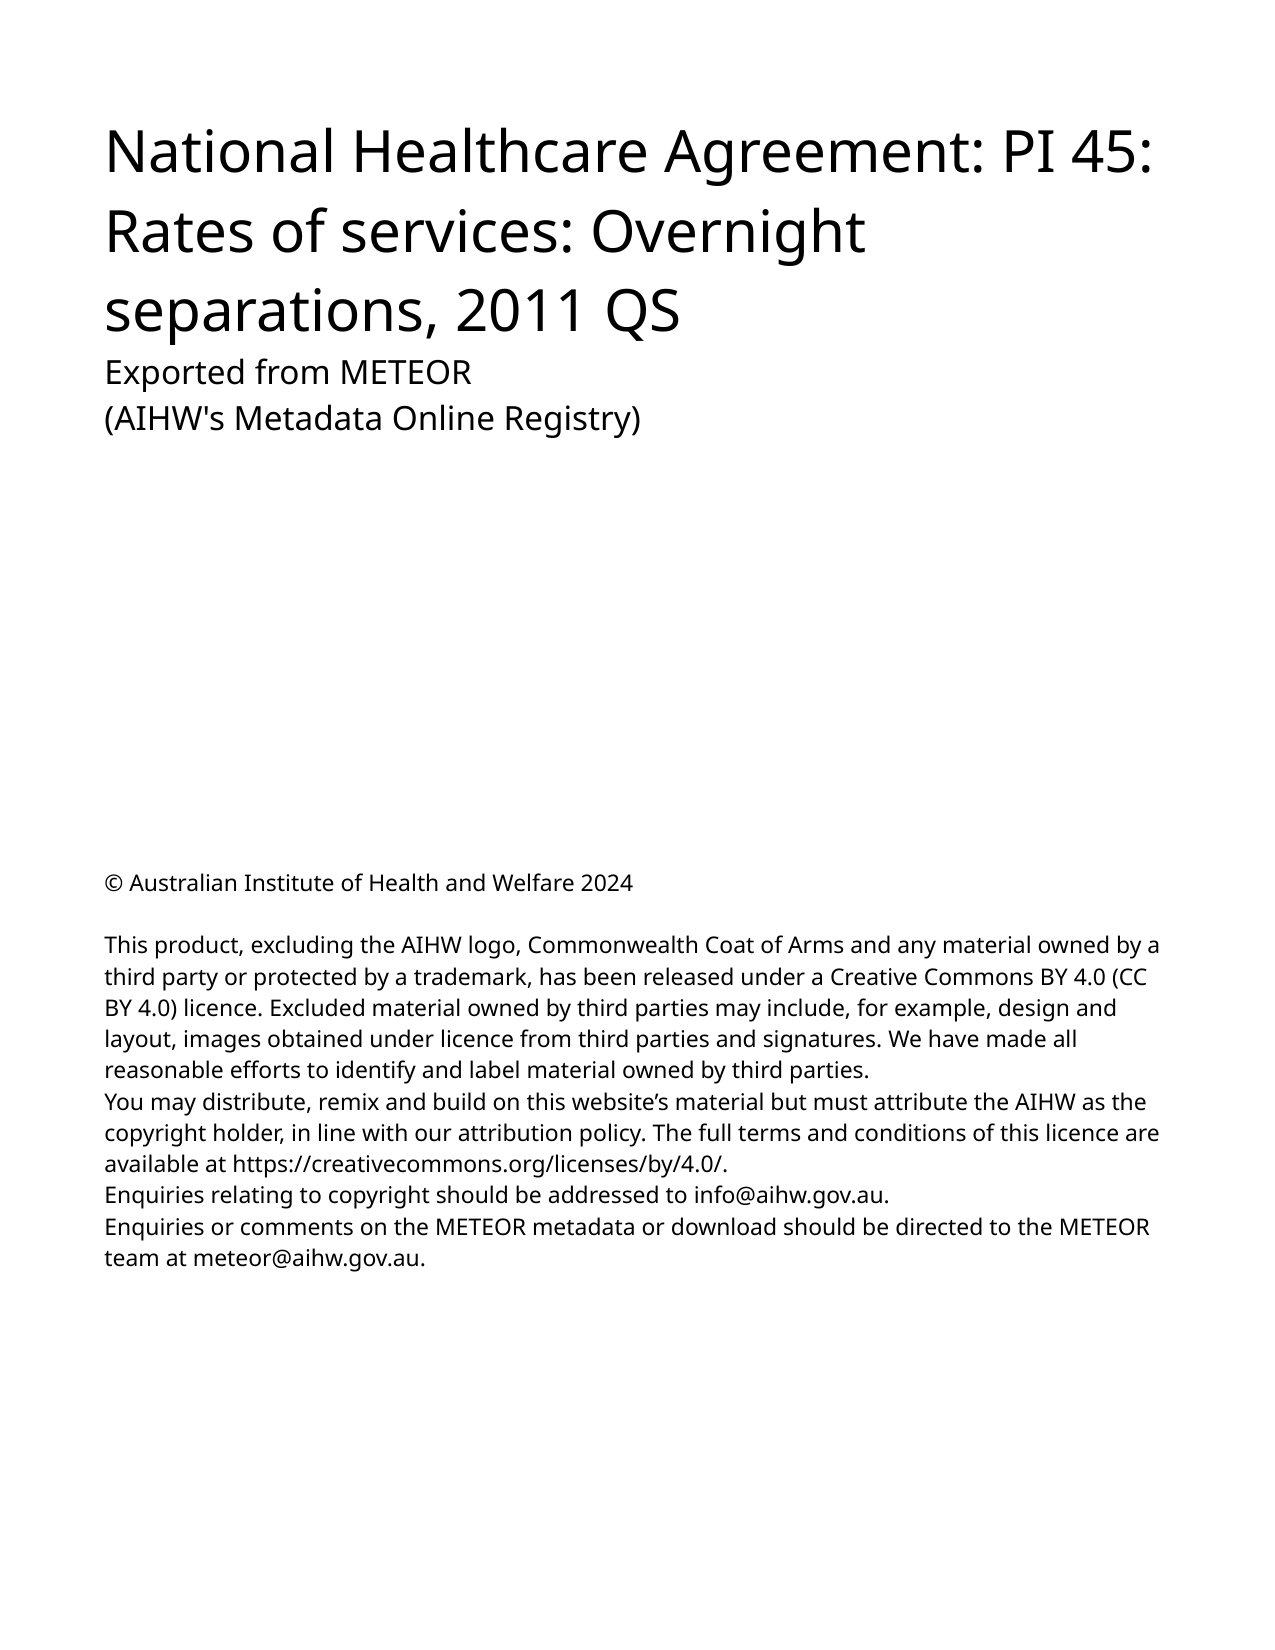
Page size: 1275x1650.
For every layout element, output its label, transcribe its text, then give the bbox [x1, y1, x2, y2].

subtitle Exported from METEOR [104, 349, 1171, 394]
text You may distribute, remix and build on this website’s material but must attribute the AIHW as the copyright holder, in line with our attribution policy. The full terms and conditions of this licence are available at https://creativecommons.org/licenses/by/4.0/. [104, 1086, 1171, 1179]
text This product, excluding the AIHW logo, Commonwealth Coat of Arms and any material owned by a third party or protected by a trademark, has been released under a Creative Commons BY 4.0 (CC BY 4.0) licence. Excluded material owned by third parties may include, for example, design and layout, images obtained under licence from third parties and signatures. We have made all reasonable efforts to identify and label material owned by third parties. [104, 929, 1171, 1086]
title National Healthcare Agreement: PI 45: Rates of services: Overnight separations, 2011 QS [104, 110, 1171, 349]
text Enquiries or comments on the METEOR metadata or download should be directed to the METEOR team at meteor@aihw.gov.au. [104, 1211, 1171, 1273]
text Enquiries relating to copyright should be addressed to info@aihw.gov.au. [104, 1179, 1171, 1211]
subtitle (AIHW's Metadata Online Registry) [104, 394, 1171, 440]
text © Australian Institute of Health and Welfare 2024 [104, 867, 1171, 898]
